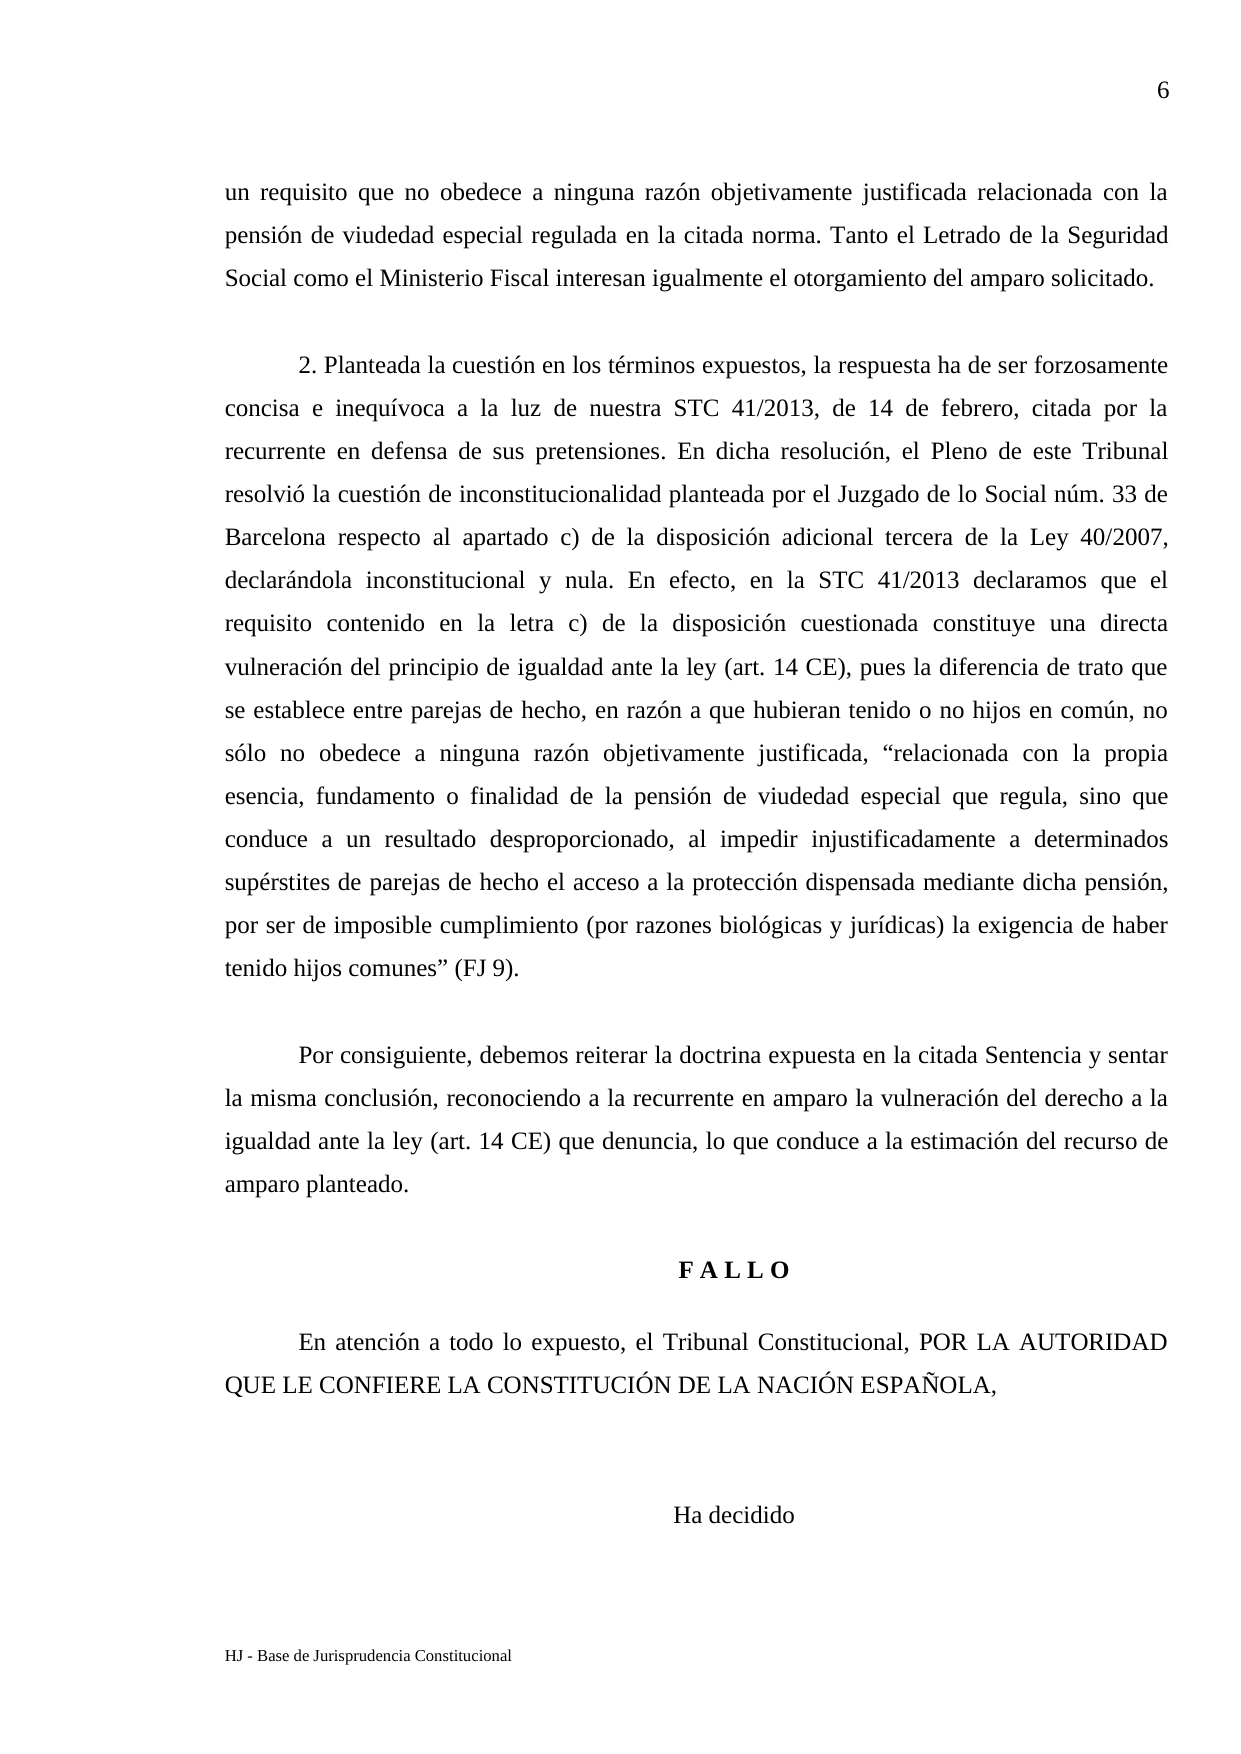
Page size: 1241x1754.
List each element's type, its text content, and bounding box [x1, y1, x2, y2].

text Por consiguiente, debemos reiterar la doctrina expuesta en la citada Sentencia y sentar la misma conclusión, reconociendo a la recurrente en amparo la vulneración del derecho a la igualdad ante la ley (art. 14 CE) que denuncia, lo que conduce a la estimación del recurso de amparo planteado. [224, 1040, 1169, 1198]
text En atención a todo lo expuesto, el Tribunal Constitucional, POR LA AUTORIDAD QUE LE CONFIERE LA CONSTITUCIÓN DE LA NACIÓN ESPAÑOLA, [224, 1327, 1169, 1399]
text 2. Planteada la cuestión en los términos expuestos, la respuesta ha de ser forzosamente concisa e inequívoca a la luz de nuestra STC 41/2013, de 14 de febrero, citada por la recurrente en defensa de sus pretensiones. En dicha resolución, el Pleno de este Tribunal resolvió la cuestión de inconstitucionalidad planteada por el Juzgado de lo Social núm. 33 de Barcelona respecto al apartado c) de la disposición adicional tercera de la Ley 40/2007, declarándola inconstitucional y nula. En efecto, en la STC 41/2013 declaramos que el requisito contenido en la letra c) de la disposición cuestionada constituye una directa vulneración del principio de igualdad ante la ley (art. 14 CE), pues la diferencia de trato que se establece entre parejas de hecho, en razón a que hubieran tenido o no hijos en común, no sólo no obedece a ninguna razón objetivamente justificada, “relacionada con la propia esencia, fundamento o finalidad de la pensión de viudedad especial que regula, sino que conduce a un resultado desproporcionado, al impedir injustificadamente a determinados supérstites de parejas de hecho el acceso a la protección dispensada mediante dicha pensión, por ser de imposible cumplimiento (por razones biológicas y jurídicas) la exigencia de haber tenido hijos comunes” (FJ 9). [224, 350, 1169, 982]
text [224, 177, 1169, 292]
subtitle F A L L O [224, 1255, 1169, 1284]
text Ha decidido [224, 1500, 1169, 1528]
